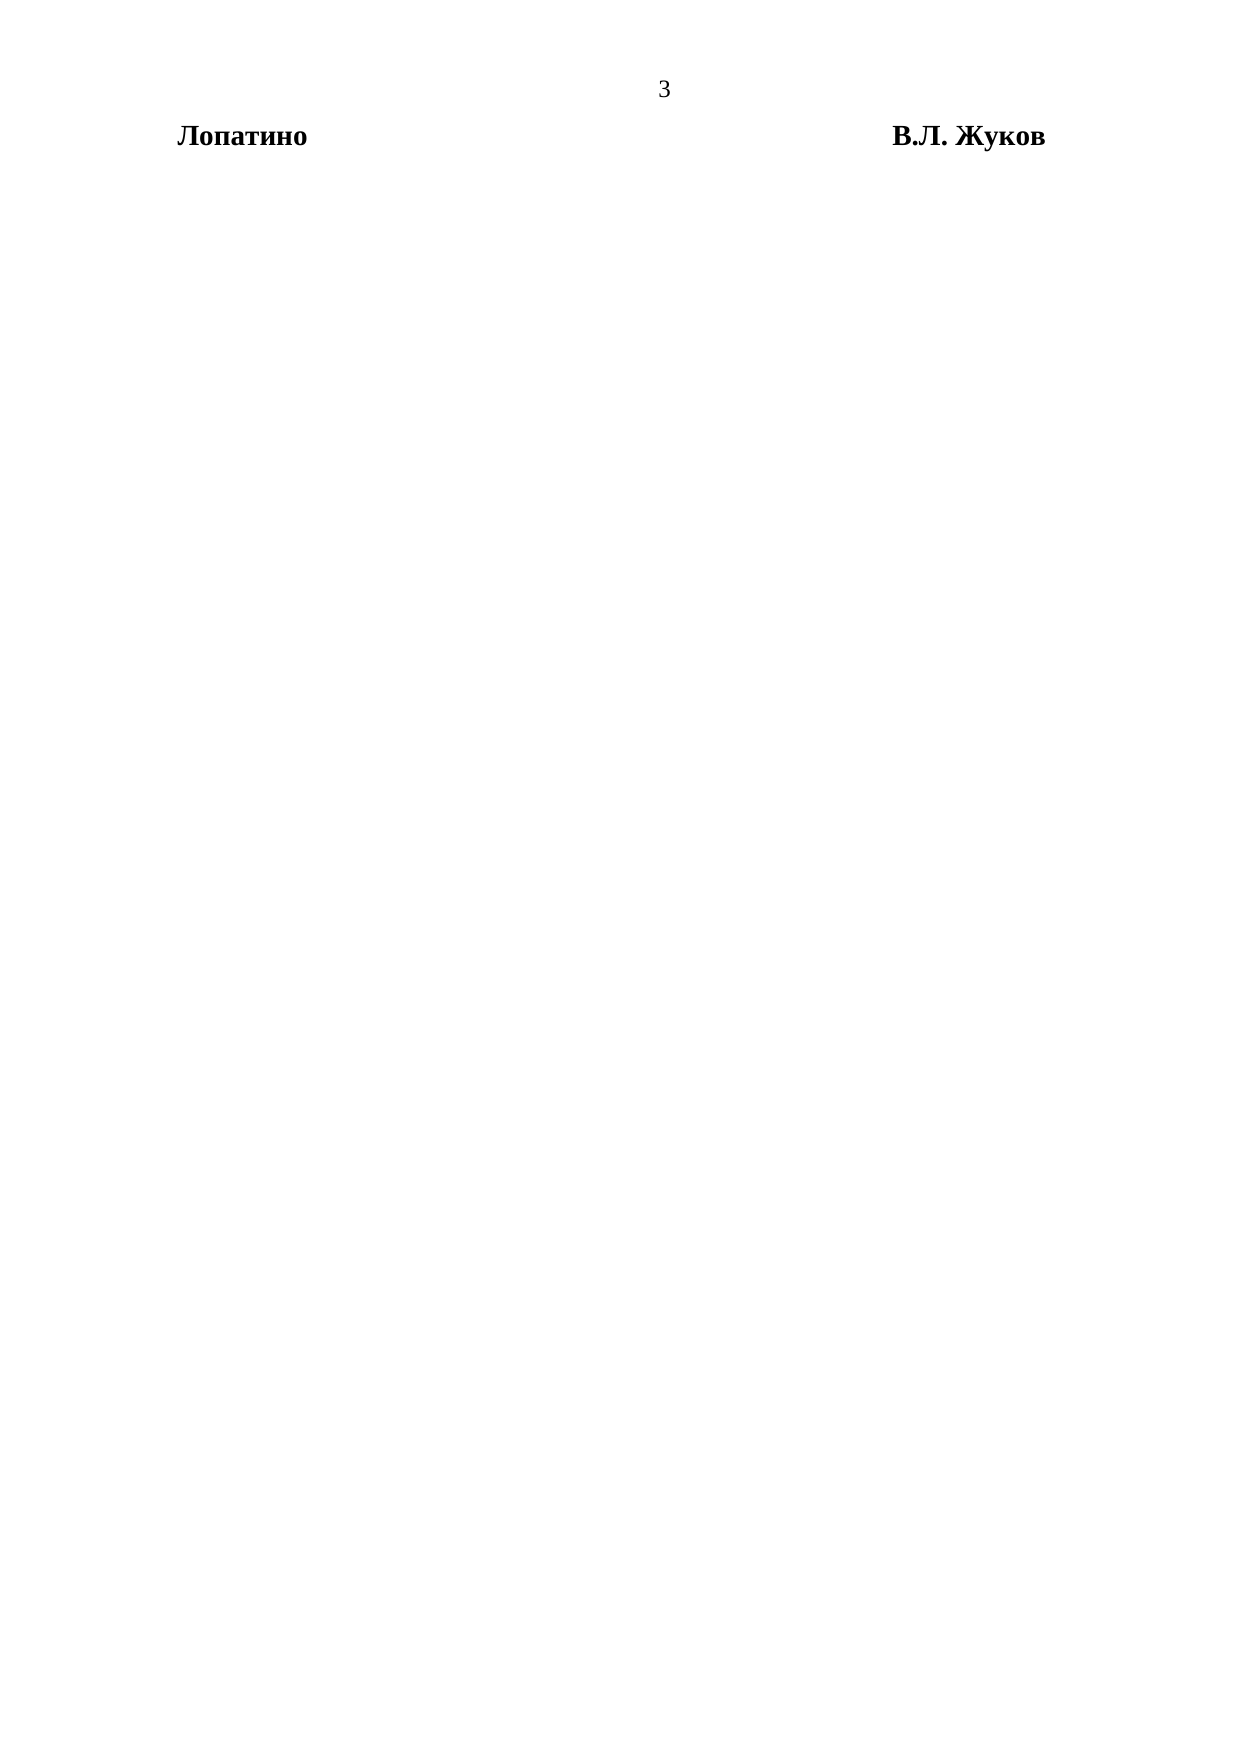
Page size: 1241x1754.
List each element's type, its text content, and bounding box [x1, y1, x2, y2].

text Лопатино В.Л. Жуков [177, 118, 1152, 152]
